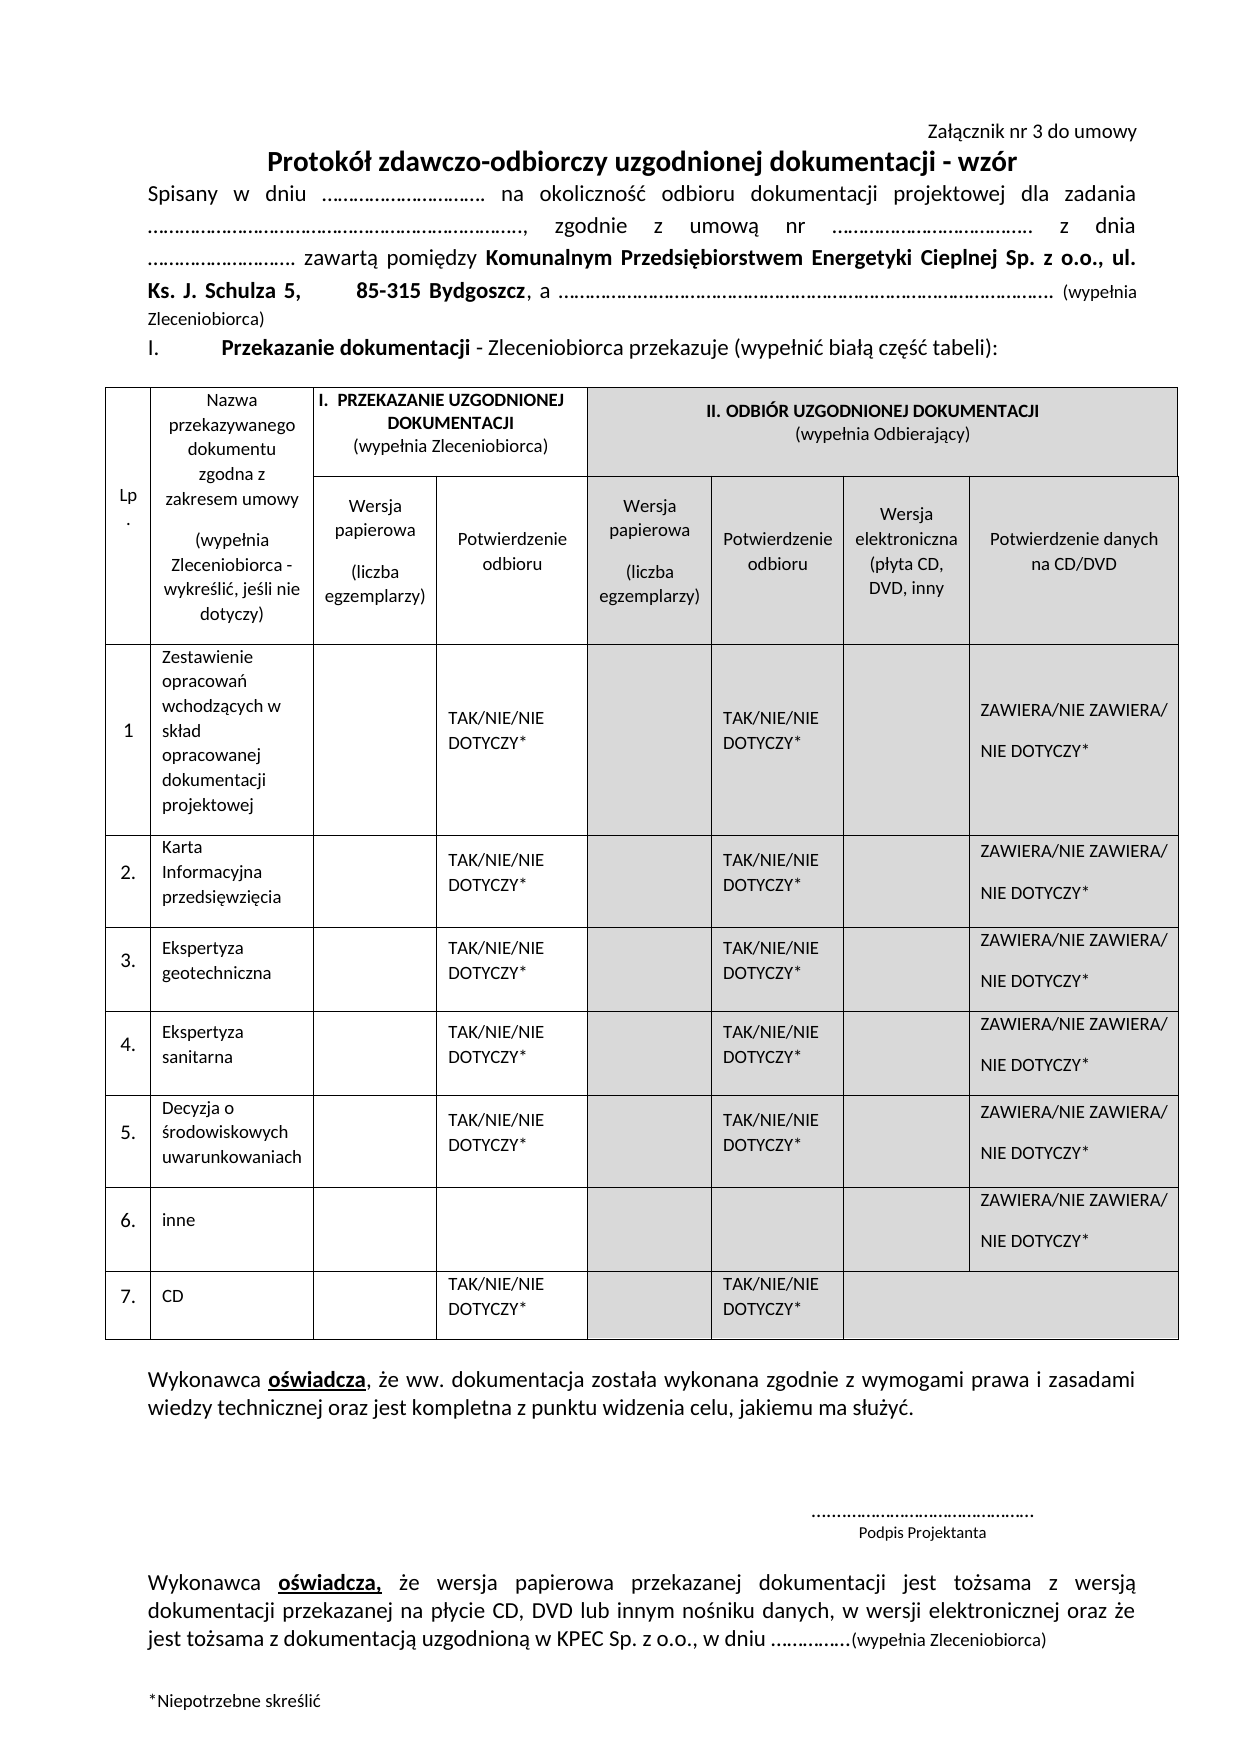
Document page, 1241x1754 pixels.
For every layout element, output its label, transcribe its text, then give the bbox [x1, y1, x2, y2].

table_cell 5. [106, 1096, 150, 1187]
table_cell Ekspertyza geotechniczna [151, 928, 313, 1011]
table_cell ZAWIERA/NIE ZAWIERA/ NIE DOTYCZY* [970, 1188, 1178, 1271]
table_cell [844, 1188, 969, 1271]
text Wykonawca oświadcza, że ww. dokumentacja została wykonana zgodnie z wymogami prawa i zasadami wiedzy technicznej oraz jest kompletna z punktu widzenia celu, jakiemu ma służyć. [148, 1365, 1137, 1421]
table_header Lp. [106, 388, 150, 644]
table_cell ZAWIERA/NIE ZAWIERA/ NIE DOTYCZY* [970, 645, 1178, 835]
table_cell [844, 928, 969, 1011]
table_cell [844, 1096, 969, 1187]
table_cell 4. [106, 1012, 150, 1095]
table_cell Wersja papierowa (liczba egzemplarzy) [588, 477, 711, 644]
table_cell TAK/NIE/NIE DOTYCZY* [712, 1012, 843, 1095]
table_cell TAK/NIE/NIE DOTYCZY* [712, 928, 843, 1011]
table_cell 2. [106, 836, 150, 927]
table_cell TAK/NIE/NIE DOTYCZY* [712, 1272, 843, 1338]
table_cell [588, 836, 711, 927]
table_cell Potwierdzenie danych na CD/DVD [970, 477, 1178, 644]
table_cell Karta Informacyjna przedsięwzięcia [151, 836, 313, 927]
table_cell [314, 1012, 436, 1095]
table_cell [314, 645, 436, 835]
table_cell [588, 1188, 711, 1271]
table_cell TAK/NIE/NIE DOTYCZY* [712, 1096, 843, 1187]
table_cell ZAWIERA/NIE ZAWIERA/ NIE DOTYCZY* [970, 836, 1178, 927]
table_cell Potwierdzenie odbioru [437, 477, 587, 644]
table_cell Ekspertyza sanitarna [151, 1012, 313, 1095]
table_cell Decyzja o środowiskowych uwarunkowaniach [151, 1096, 313, 1187]
table_cell 3. [106, 928, 150, 1011]
table_cell [844, 1012, 969, 1095]
table_cell TAK/NIE/NIE DOTYCZY* [437, 1272, 587, 1338]
table_cell ZAWIERA/NIE ZAWIERA/ NIE DOTYCZY* [970, 928, 1178, 1011]
table_cell TAK/NIE/NIE DOTYCZY* [437, 645, 587, 835]
table_cell Wersja papierowa (liczba egzemplarzy) [314, 477, 436, 644]
table_cell Wersja elektroniczna (płyta CD, DVD, inny [844, 477, 969, 644]
table_cell [588, 928, 711, 1011]
table_header ODBIÓR UZGODNIONEJ DOKUMENTACJI (wypełnia Odbierający) [588, 388, 1177, 476]
table_cell [437, 1188, 587, 1271]
table_cell TAK/NIE/NIE DOTYCZY* [437, 1012, 587, 1095]
table_cell ZAWIERA/NIE ZAWIERA/ NIE DOTYCZY* [970, 1012, 1178, 1095]
table_cell Potwierdzenie odbioru [712, 477, 843, 644]
table_cell 1 [106, 645, 150, 835]
table_header PRZEKAZANIE UZGODNIONEJ DOKUMENTACJI (wypełnia Zleceniobiorca) [314, 388, 587, 476]
text Protokół zdawczo-odbiorczy uzgodnionej dokumentacji - wzór [148, 143, 1137, 179]
table_cell [588, 645, 711, 835]
table_cell [712, 1188, 843, 1271]
text Podpis Projektanta [148, 1523, 1137, 1543]
table_cell [314, 928, 436, 1011]
table_cell [314, 1188, 436, 1271]
table_cell inne [151, 1188, 313, 1271]
text Załącznik nr 3 do umowy [148, 118, 1137, 143]
table_cell TAK/NIE/NIE DOTYCZY* [712, 645, 843, 835]
list Przekazanie dokumentacji - Zleceniobiorca przekazuje (wypełnić białą część tabeli): [148, 333, 1137, 362]
table_cell TAK/NIE/NIE DOTYCZY* [437, 1096, 587, 1187]
table_cell CD [151, 1272, 313, 1338]
table_cell 7. [106, 1272, 150, 1338]
table_cell [844, 645, 969, 835]
table_cell [588, 1096, 711, 1187]
table_cell TAK/NIE/NIE DOTYCZY* [712, 836, 843, 927]
table_cell [844, 836, 969, 927]
text …....………………………………… [738, 1497, 1137, 1523]
list Spisany w dniu …………………………. na okoliczność odbioru dokumentacji projektowej dla zadania …………………………………………………………….., zgodnie z umową nr ……………………………….. z dnia ………………………. zawartą pomiędzy Komunalnym Przedsiębiorstwem Energetyki Cieplnej Sp. z o.o., ul. Ks. J. Schulza 5, 85-315 Bydgoszcz, a …………………………………………………………………………………. (wypełnia Zleceniobiorca) [148, 179, 1137, 330]
table_cell 6. [106, 1188, 150, 1271]
table_cell [588, 1272, 711, 1338]
text Wykonawca oświadcza, że wersja papierowa przekazanej dokumentacji jest tożsama z wersją dokumentacji przekazanej na płycie CD, DVD lub innym nośniku danych, w wersji elektronicznej oraz że jest tożsama z dokumentacją uzgodnioną w KPEC Sp. z o.o., w dniu ……………(wypełnia Zleceniobiorca) [148, 1568, 1137, 1652]
table_cell TAK/NIE/NIE DOTYCZY* [437, 836, 587, 927]
table_cell TAK/NIE/NIE DOTYCZY* [437, 928, 587, 1011]
table_cell [314, 836, 436, 927]
table_cell [314, 1272, 436, 1338]
table_cell [588, 1012, 711, 1095]
table_cell ZAWIERA/NIE ZAWIERA/ NIE DOTYCZY* [970, 1096, 1178, 1187]
table_cell [844, 1272, 1178, 1338]
table_header Nazwa przekazywanego dokumentu zgodna z zakresem umowy (wypełnia Zleceniobiorca - wykreślić, jeśli nie dotyczy) [151, 388, 313, 644]
table_cell Zestawienie opracowań wchodzących w skład opracowanej dokumentacji projektowej [151, 645, 313, 835]
table_cell [314, 1096, 436, 1187]
